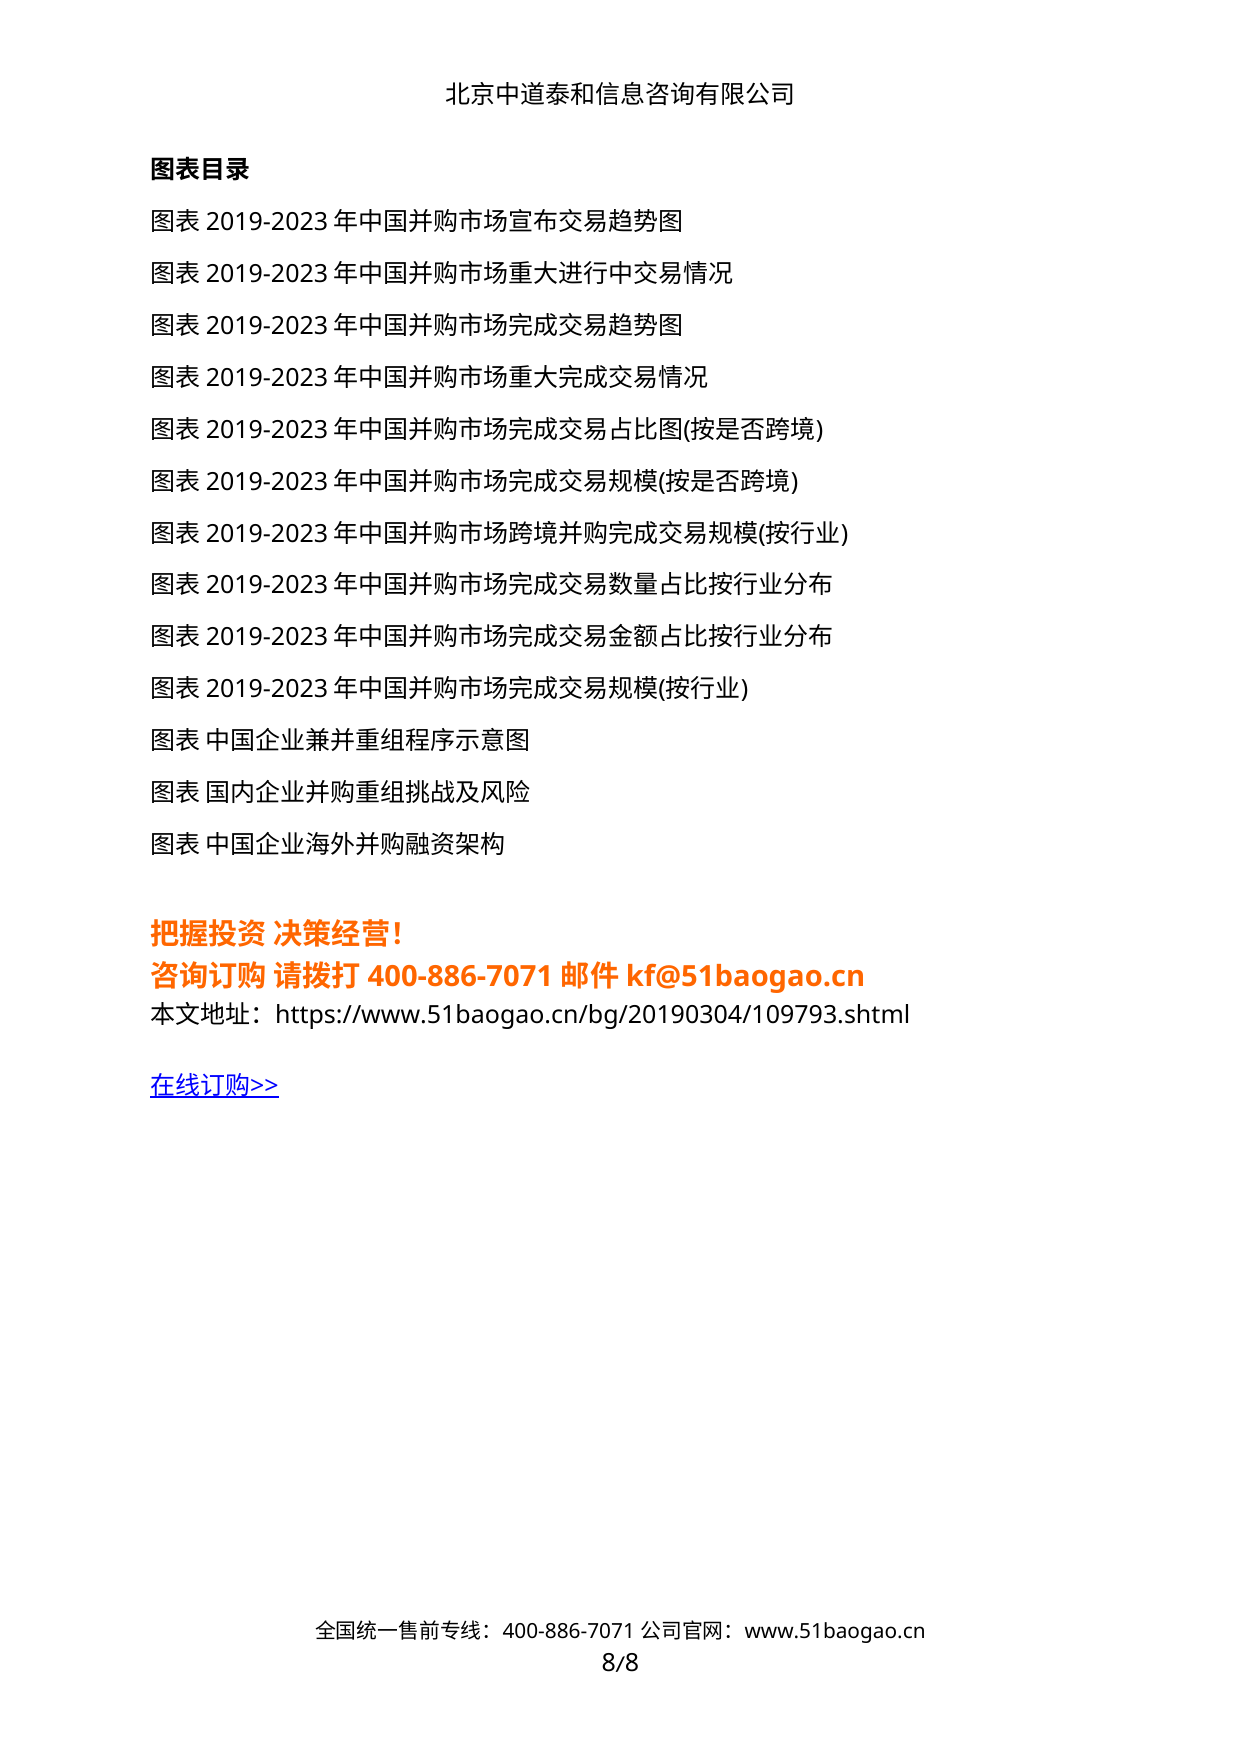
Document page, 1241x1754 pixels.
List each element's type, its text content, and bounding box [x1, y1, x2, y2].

text 图表 中国企业兼并重组程序示意图 [150, 721, 1090, 757]
text 图表 国内企业并购重组挑战及风险 [150, 772, 1090, 809]
text 把握投资 决策经营！咨询订购 请拨打 400-886-7071 邮件 kf@51baogao.cn本文地址：https://www.51baogao.cn/bg/20190304/109793.shtml [150, 876, 1090, 1031]
text 图表 2019-2023年中国并购市场完成交易数量占比按行业分布 [150, 565, 1090, 601]
text 图表 2019-2023年中国并购市场完成交易占比图(按是否跨境) [150, 409, 1090, 446]
text 图表 2019-2023年中国并购市场宣布交易趋势图 [150, 202, 1090, 238]
text 图表 2019-2023年中国并购市场跨境并购完成交易规模(按行业) [150, 513, 1090, 549]
text 图表 中国企业海外并购融资架构 [150, 824, 1090, 861]
text 图表 2019-2023年中国并购市场完成交易规模(按行业) [150, 669, 1090, 705]
text 图表 2019-2023年中国并购市场完成交易金额占比按行业分布 [150, 617, 1090, 653]
text 图表 2019-2023年中国并购市场完成交易趋势图 [150, 306, 1090, 342]
text 图表目录 [150, 150, 1090, 186]
text 图表 2019-2023年中国并购市场重大完成交易情况 [150, 357, 1090, 394]
text 图表 2019-2023年中国并购市场重大进行中交易情况 [150, 254, 1090, 290]
text 图表 2019-2023年中国并购市场完成交易规模(按是否跨境) [150, 461, 1090, 497]
text 在线订购>> [150, 1031, 1090, 1102]
